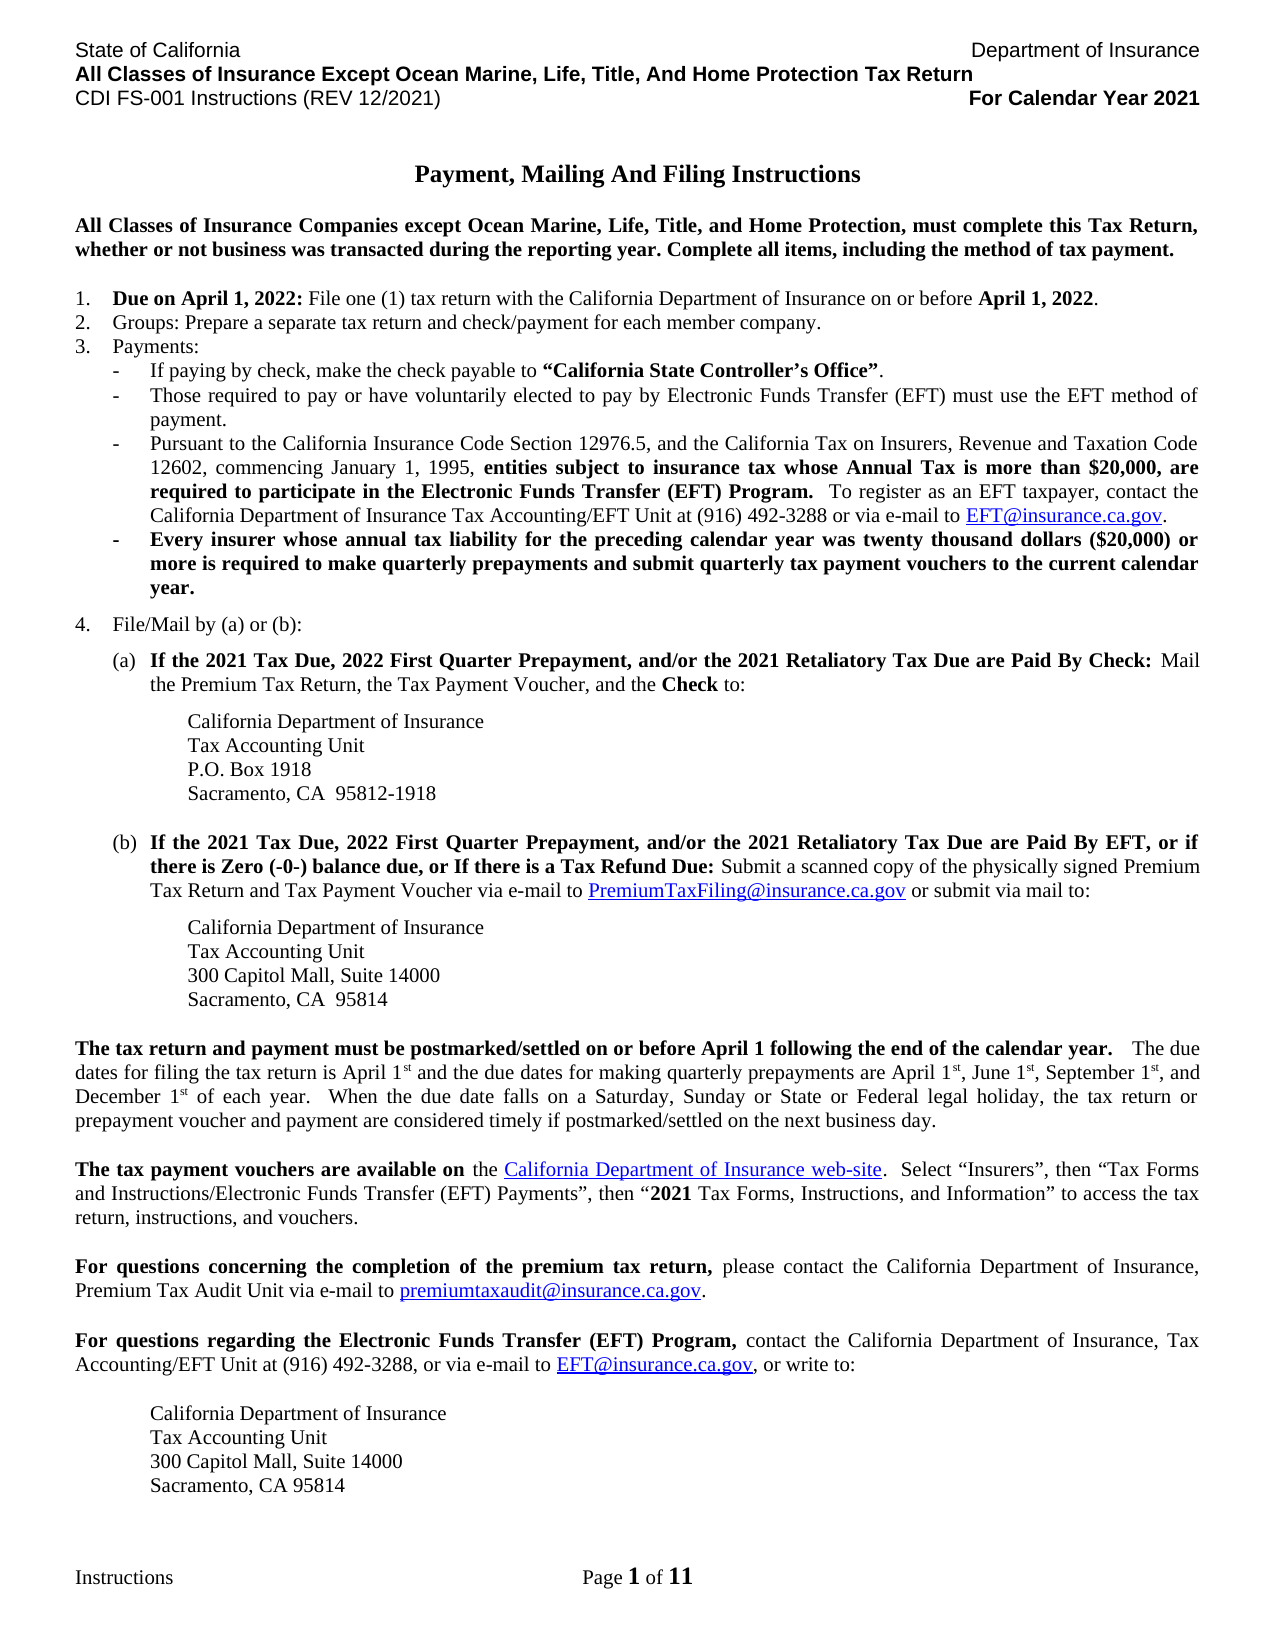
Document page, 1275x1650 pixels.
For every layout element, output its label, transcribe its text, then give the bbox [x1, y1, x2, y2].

text For questions regarding the Electronic Funds Transfer (EFT) Program, contact the California Department of Insurance, Tax Accounting/EFT Unit at (916) 492-3288, or via e-mail to EFT@insurance.ca.gov, or write to: [75, 1327, 1200, 1376]
text For questions concerning the completion of the premium tax return, please contact the California Department of Insurance, Premium Tax Audit Unit via e-mail to premiumtaxaudit@insurance.ca.gov. [75, 1254, 1200, 1302]
text 300 Capitol Mall, Suite 14000 [150, 1449, 1200, 1473]
list Due on April 1, 2022: File one (1) tax return with the California Department of Insurance on or before April 1, 2022. [75, 286, 1200, 310]
list File/Mail by (a) or (b): [75, 612, 1200, 636]
text The tax return and payment must be postmarked/settled on or before April 1 following the end of the calendar year. The due dates for filing the tax return is April 1st and the due dates for making quarterly prepayments are April 1st, June 1st, September 1st, and December 1st of each year. When the due date falls on a Saturday, Sunday or State or Federal legal holiday, the tax return or prepayment voucher and payment are considered timely if postmarked/settled on the next business day. [75, 1036, 1200, 1132]
list Those required to pay or have voluntarily elected to pay by Electronic Funds Transfer (EFT) must use the EFT method of payment. [112, 382, 1200, 431]
list If paying by check, make the check payable to “California State Controller’s Office”. [112, 358, 1200, 382]
text California Department of Insurance [187, 709, 1200, 733]
text All Classes of Insurance Companies except Ocean Marine, Life, Title, and Home Protection, must complete this Tax Return, whether or not business was transacted during the reporting year. Complete all items, including the method of tax payment. [75, 213, 1200, 261]
list If the 2021 Tax Due, 2022 First Quarter Prepayment, and/or the 2021 Retaliatory Tax Due are Paid By Check: Mail the Premium Tax Return, the Tax Payment Voucher, and the Check to: [112, 648, 1200, 696]
text P.O. Box 1918 [187, 757, 1200, 781]
text California Department of Insurance [150, 1401, 1200, 1425]
text 300 Capitol Mall, Suite 14000 [187, 963, 1200, 987]
list Pursuant to the California Insurance Code Section 12976.5, and the California Tax on Insurers, Revenue and Taxation Code 12602, commencing January 1, 1995, entities subject to insurance tax whose Annual Tax is more than $20,000, are required to participate in the Electronic Funds Transfer (EFT) Program. To register as an EFT taxpayer, contact the California Department of Insurance Tax Accounting/EFT Unit at (916) 492-3288 or via e-mail to EFT@insurance.ca.gov. [112, 431, 1200, 527]
text Tax Accounting Unit [187, 939, 1200, 963]
list Every insurer whose annual tax liability for the preceding calendar year was twenty thousand dollars ($20,000) or more is required to make quarterly prepayments and submit quarterly tax payment vouchers to the current calendar year. [112, 527, 1200, 599]
subtitle Payment, Mailing And Filing Instructions [75, 159, 1200, 188]
list Payments: [75, 334, 1200, 358]
text The tax payment vouchers are available on the California Department of Insurance web-site. Select “Insurers”, then “Tax Forms and Instructions/Electronic Funds Transfer (EFT) Payments”, then “2021 Tax Forms, Instructions, and Information” to access the tax return, instructions, and vouchers. [75, 1157, 1200, 1229]
text Sacramento, CA 95814 [150, 1473, 1200, 1497]
list Groups: Prepare a separate tax return and check/payment for each member company. [75, 310, 1200, 334]
text California Department of Insurance [187, 915, 1200, 939]
text Tax Accounting Unit [187, 733, 1200, 757]
list If the 2021 Tax Due, 2022 First Quarter Prepayment, and/or the 2021 Retaliatory Tax Due are Paid By EFT, or if there is Zero (-0-) balance due, or If there is a Tax Refund Due: Submit a scanned copy of the physically signed Premium Tax Return and Tax Payment Voucher via e-mail to PremiumTaxFiling@insurance.ca.gov or submit via mail to: [112, 830, 1200, 902]
text Sacramento, CA 95812-1918 [187, 781, 1200, 805]
text Tax Accounting Unit [150, 1425, 1200, 1449]
list Sacramento, CA 95814 [187, 987, 1200, 1011]
